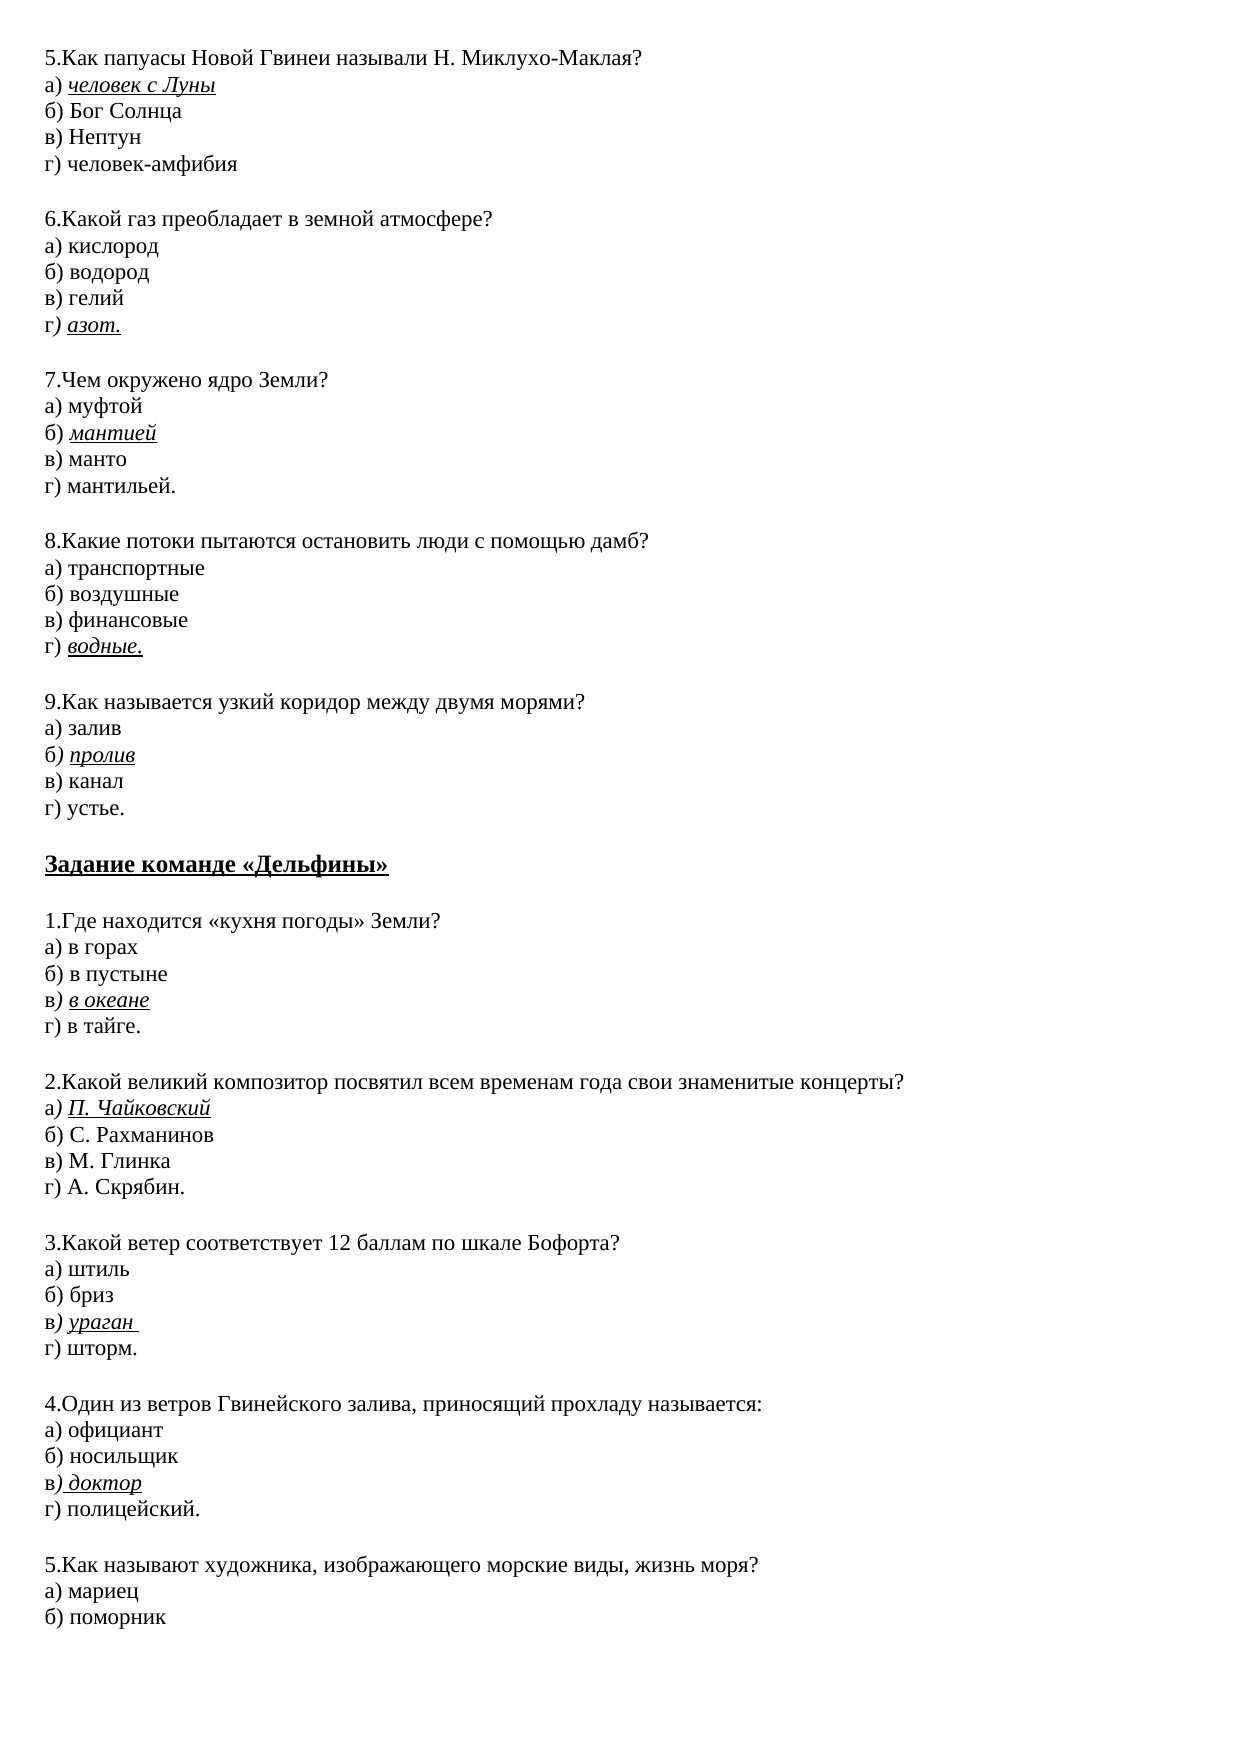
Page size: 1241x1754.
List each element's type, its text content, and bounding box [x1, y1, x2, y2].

text 7.Чем окружено ядро Земли? а) муфтой б) мантией в) манто г) мантильей. [44, 366, 1211, 498]
text 6.Какой газ преобладает в земной атмосфере? а) кислород б) водород в) гелий г) азот. [44, 205, 1211, 337]
text 2.Какой великий композитор посвятил всем временам года свои знаменитые концерты? а) П. Чайковский б) С. Рахманинов в) М. Глинка г) А. Скрябин. [44, 1068, 1211, 1200]
text Задание команде «Дельфины» [44, 849, 1211, 878]
text 4.Один из ветров Гвинейского залива, приносящий прохладу называется: а) официант б) носильщик в) доктор г) полицейский. [44, 1390, 1211, 1522]
text 1.Где находится «кухня погоды» Земли? а) в горах б) в пустыне в) в океане г) в тайге. [44, 907, 1211, 1039]
text 9.Как называется узкий коридор между двумя морями? а) залив б) пролив в) канал г) устье. [44, 688, 1211, 820]
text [44, 1551, 1211, 1630]
text 3.Какой ветер соответствует 12 баллам по шкале Бофорта? а) штиль б) бриз в) ураган г) шторм. [44, 1229, 1211, 1361]
text 8.Какие потоки пытаются остановить люди с помощью дамб? а) транспортные б) воздушные в) финансовые г) водные. [44, 527, 1211, 659]
text 5.Как папуасы Новой Гвинеи называли Н. Миклухо-Маклая? а) человек с Луны б) Бог Солнца в) Нептун г) человек-амфибия [44, 44, 1211, 176]
